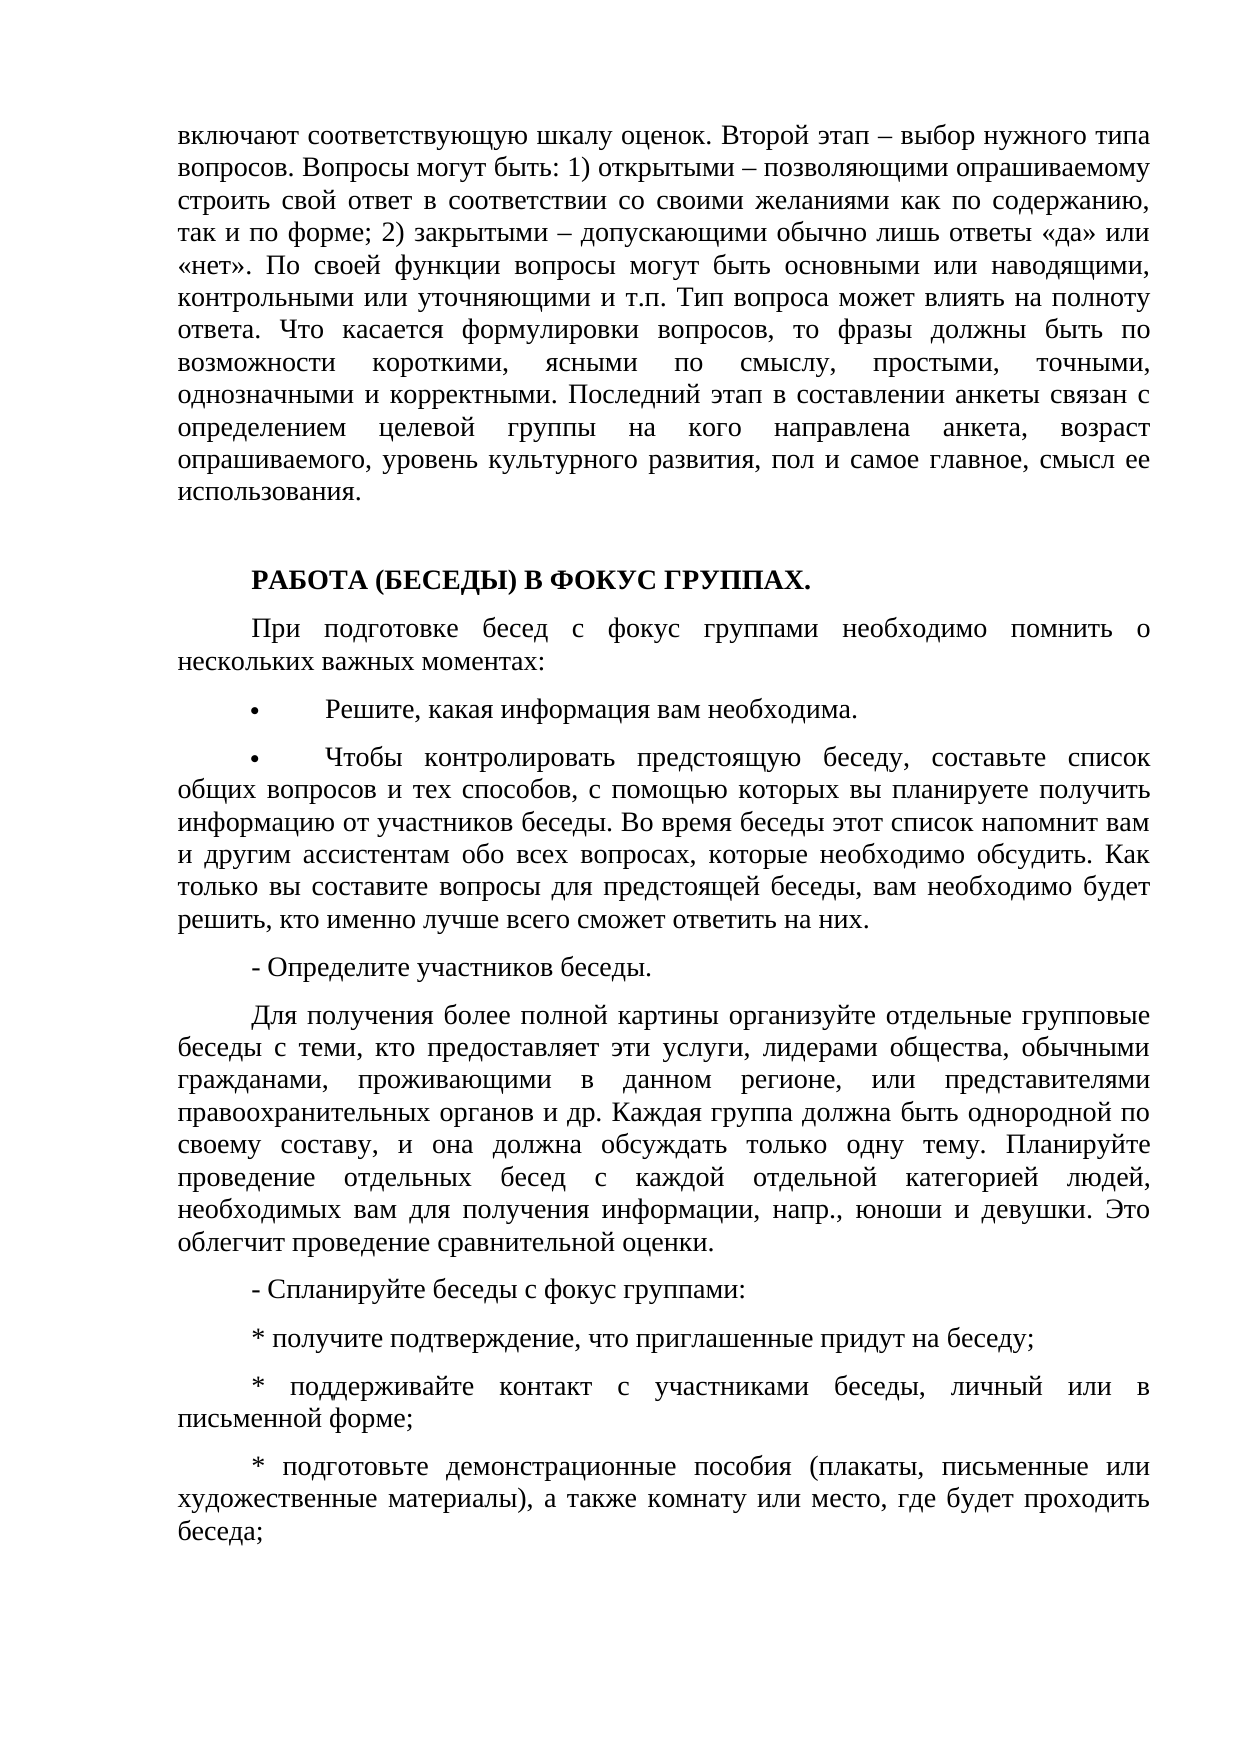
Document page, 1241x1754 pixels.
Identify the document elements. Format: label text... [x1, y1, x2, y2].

text * получите подтверждение, что приглашенные придут на беседу; [177, 1321, 1152, 1353]
text - Спланируйте беседы с фокус группами: [177, 1273, 1152, 1305]
list Решите, какая информация вам необходима. [177, 692, 1152, 724]
text РАБОТА (БЕСЕДЫ) В ФОКУС ГРУППАХ. [177, 563, 1152, 596]
text Для получения более полной картины организуйте отдельные групповые беседы с теми, кто предоставляет эти услуги, лидерами общества, обычными гражданами, проживающими в данном регионе, или представителями правоохранительных органов и др. Каждая группа должна быть однородной по своему составу, и она должна обсуждать только одну тему. Планируйте проведение отдельных бесед с каждой отдельной категорией людей, необходимых вам для получения информации, напр., юноши и девушки. Это облегчит проведение сравнительной оценки. [177, 998, 1152, 1257]
text При подготовке бесед с фокус группами необходимо помнить о нескольких важных моментах: [177, 611, 1152, 676]
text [177, 118, 1152, 507]
text * подготовьте демонстрационные пособия (плакаты, письменные или художественные материалы), а также комнату или место, где будет проходить беседа; [177, 1449, 1152, 1546]
text * поддерживайте контакт с участниками беседы, личный или в письменной форме; [177, 1369, 1152, 1433]
list Чтобы контролировать предстоящую беседу, составьте список общих вопросов и тех способов, с помощью которых вы планируете получить информацию от участников беседы. Во время беседы этот список напомнит вам и другим ассистентам обо всех вопросах, которые необходимо обсудить. Как только вы составите вопросы для предстоящей беседы, вам необходимо будет решить, кто именно лучше всего сможет ответить на них. [177, 740, 1152, 934]
text - Определите участников беседы. [177, 950, 1152, 982]
